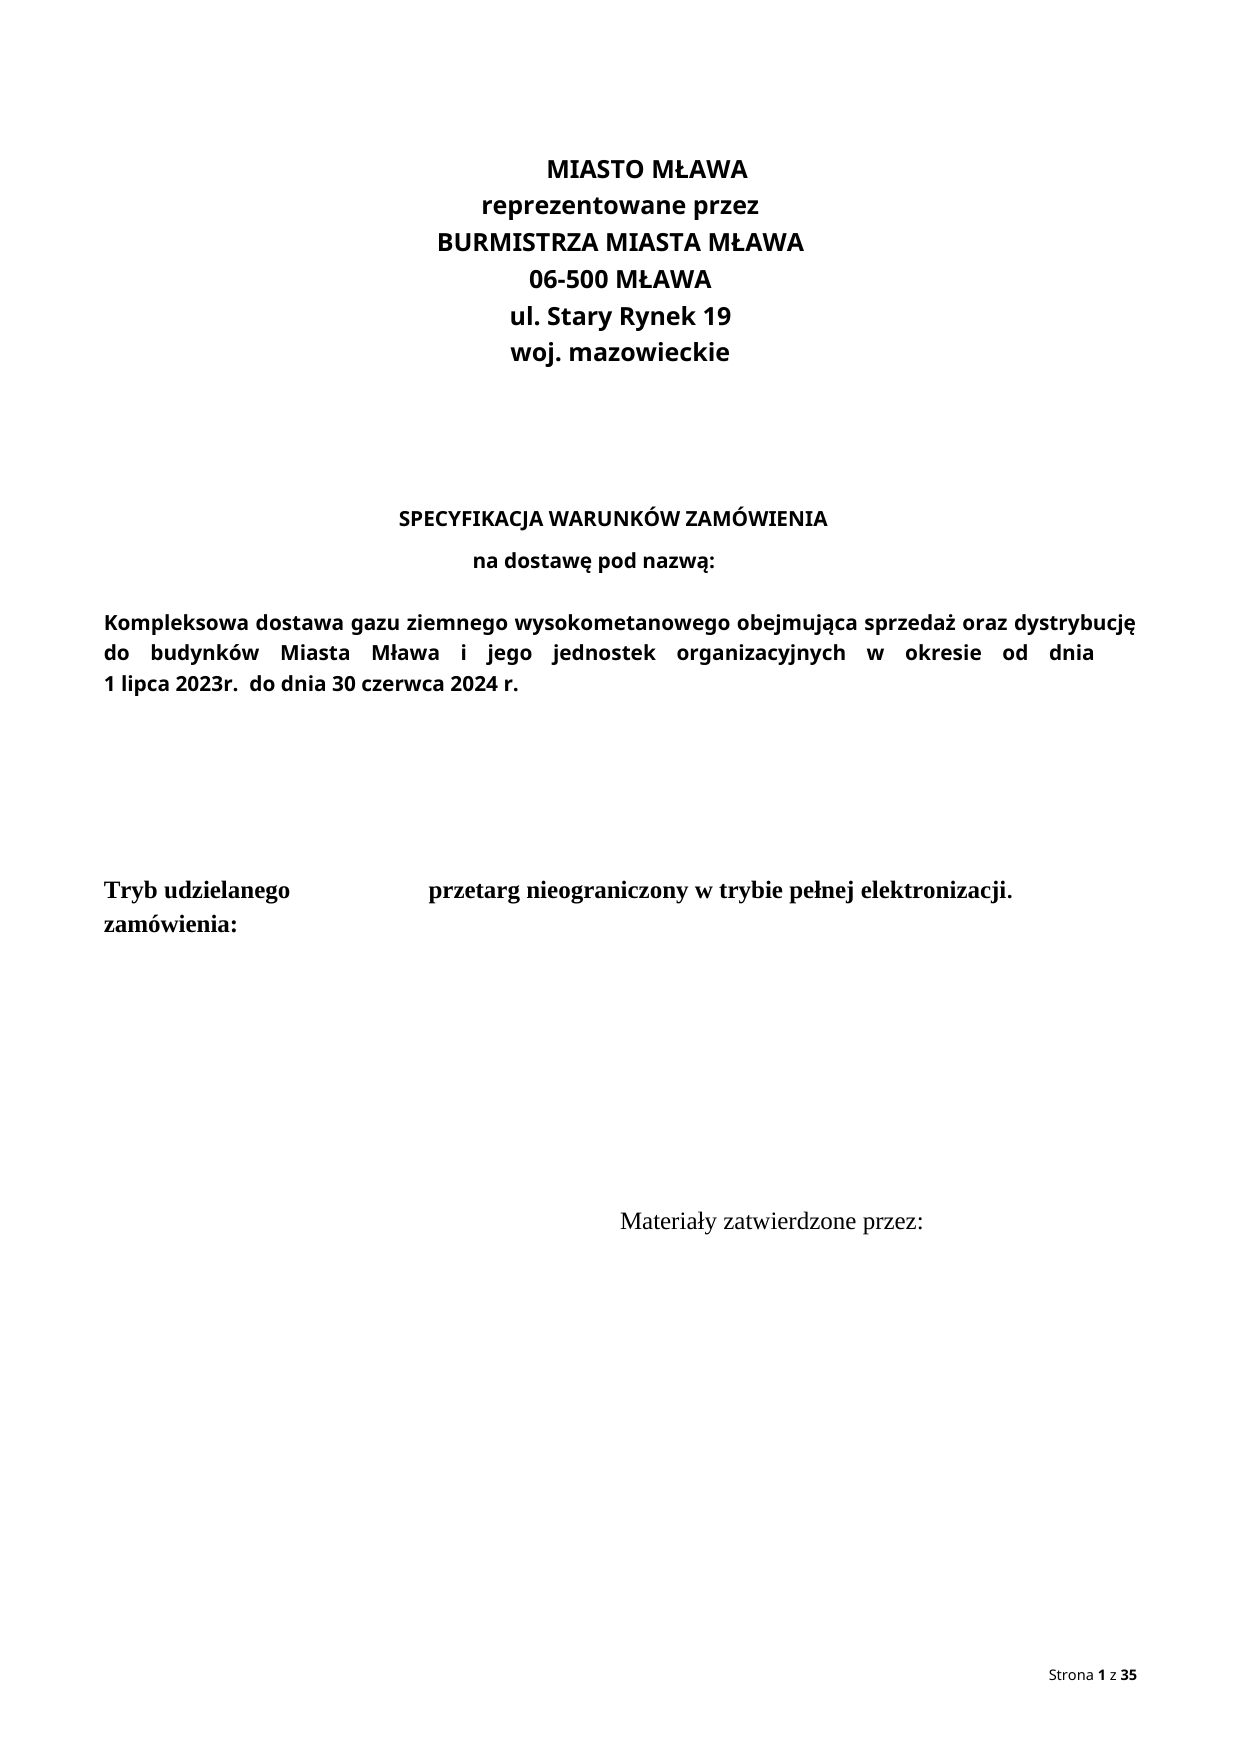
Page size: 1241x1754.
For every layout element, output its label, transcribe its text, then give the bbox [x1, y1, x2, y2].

text ul. Stary Rynek 19 [103, 298, 1137, 332]
text 06-500 MŁAWA [103, 262, 1137, 296]
text MIASTO MŁAWA [472, 151, 1137, 185]
text SPECYFIKACJA WARUNKÓW ZAMÓWIENIA [325, 504, 1137, 532]
text woj. mazowieckie [103, 335, 1137, 369]
text na dostawę pod nazwą: [398, 546, 1137, 575]
text reprezentowane przez [103, 188, 1137, 222]
text zamówienia: [103, 909, 1137, 938]
text Materiały zatwierdzone przez: [620, 1206, 1137, 1234]
text Kompleksowa dostawa gazu ziemnego wysokometanowego obejmująca sprzedaż oraz dystrybucję do budynków Miasta Mława i jego jednostek organizacyjnych w okresie od dnia 1 lipca 2023r. do dnia 30 czerwca 2024 r. [103, 608, 1137, 697]
text Tryb udzielanego przetarg nieograniczony w trybie pełnej elektronizacji. [103, 875, 1137, 904]
text BURMISTRZA MIASTA MŁAWA [103, 225, 1137, 259]
